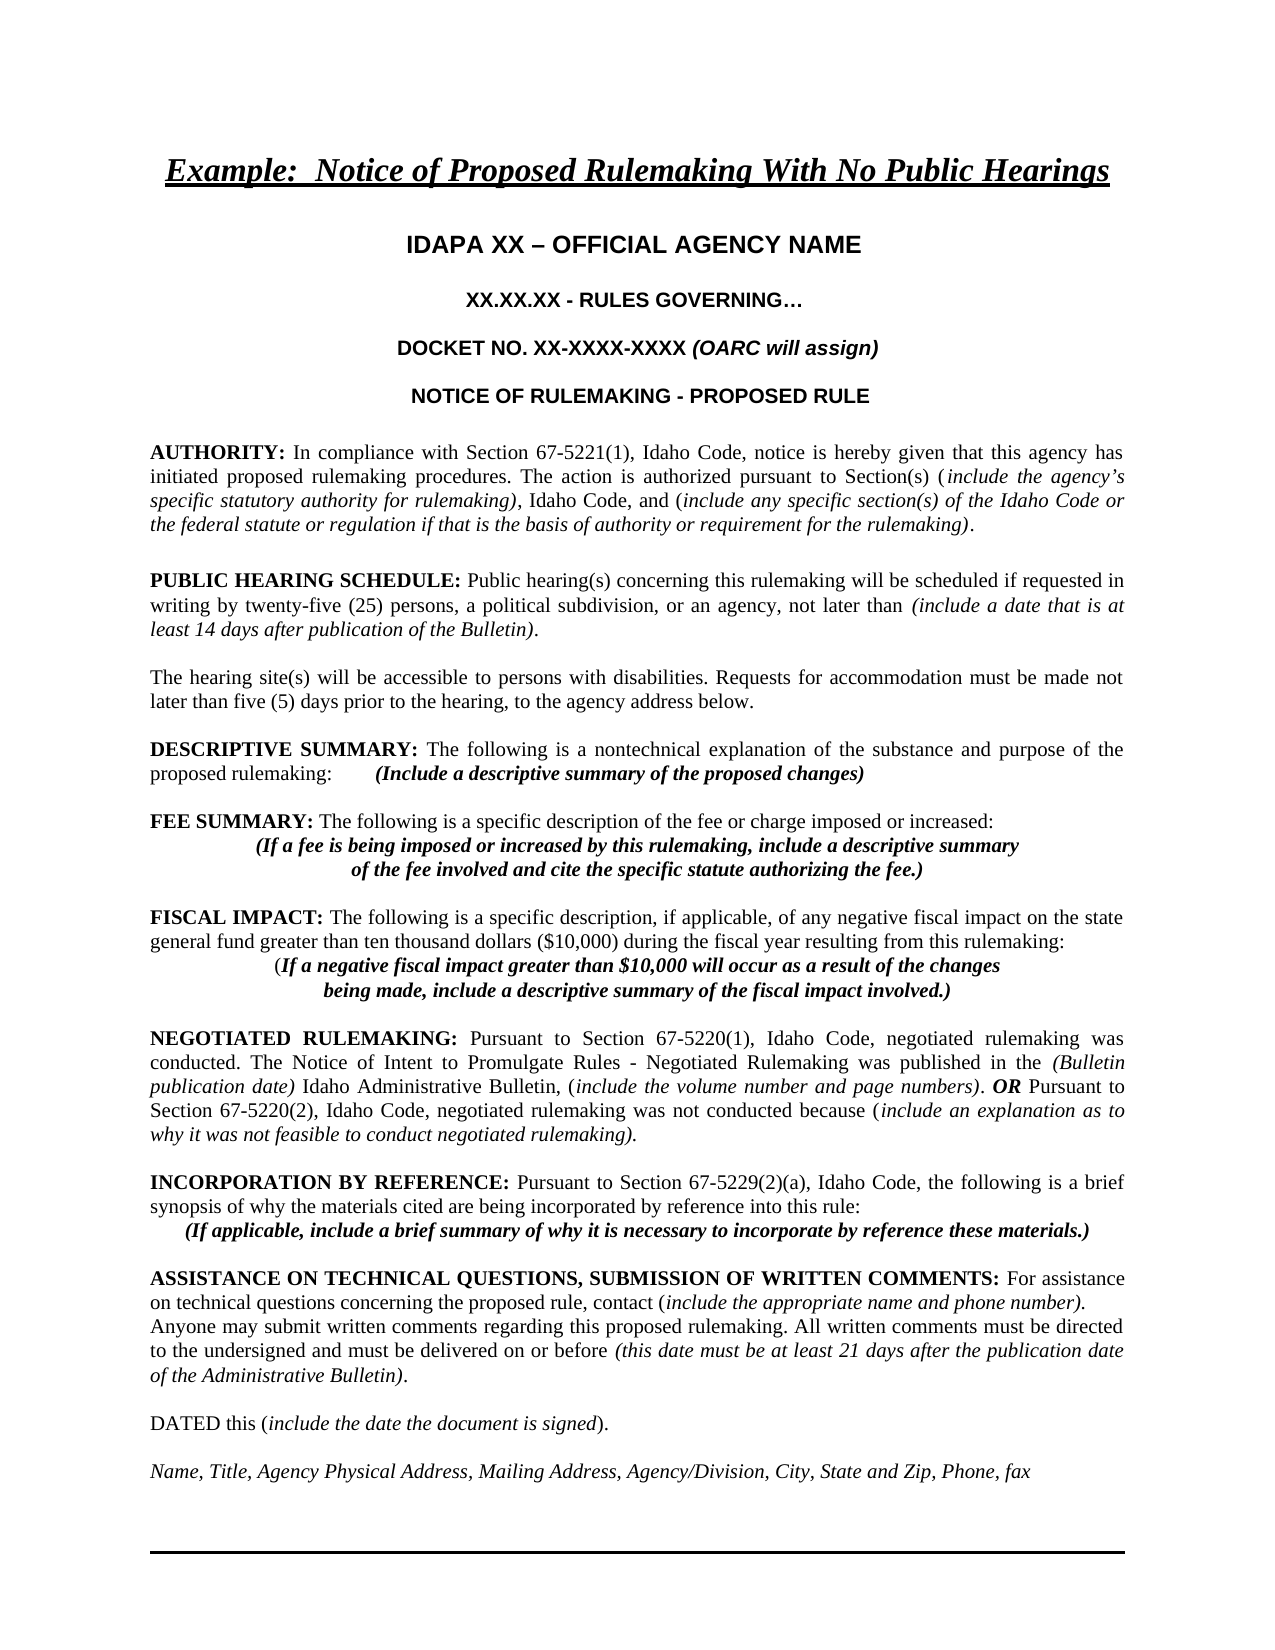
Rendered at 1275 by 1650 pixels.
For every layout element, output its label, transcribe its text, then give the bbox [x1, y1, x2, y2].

text DESCRIPTIVE SUMMARY: The following is a nontechnical explanation of the substance and purpose of the proposed rulemaking: (Include a descriptive summary of the proposed changes) [150, 737, 1125, 785]
text PUBLIC HEARING SCHEDULE: Public hearing(s) concerning this rulemaking will be scheduled if requested in writing by twenty-five (25) persons, a political subdivision, or an agency, not later than (include a date that is at least 14 days after publication of the Bulletin). [150, 568, 1125, 641]
text FEE SUMMARY: The following is a specific description of the fee or charge imposed or increased: [150, 809, 1125, 833]
text FISCAL IMPACT: The following is a specific description, if applicable, of any negative fiscal impact on the state general fund greater than ten thousand dollars ($10,000) during the fiscal year resulting from this rulemaking: [150, 905, 1125, 953]
text (If a fee is being imposed or increased by this rulemaking, include a descriptive summary [150, 833, 1125, 857]
text of the fee involved and cite the specific statute authorizing the fee.) [150, 857, 1125, 881]
text IDAPA XX – OFFICIAL AGENCY NAME XX.XX.XX - RULES GOVERNING… DOCKET NO. XX-XXXX-XXXX (OARC will assign) NOTICE OF RULEMAKING - PROPOSED RULE [150, 230, 1125, 431]
text INCORPORATION BY REFERENCE: Pursuant to Section 67-5229(2)(a), Idaho Code, the following is a brief synopsis of why the materials cited are being incorporated by reference into this rule: [150, 1170, 1125, 1218]
text being made, include a descriptive summary of the fiscal impact involved.) [150, 977, 1125, 1002]
text Example: Notice of Proposed Rulemaking With No Public Hearings [150, 150, 1125, 188]
text DATED this (include the date the document is signed). [150, 1411, 1125, 1435]
text The hearing site(s) will be accessible to persons with disabilities. Requests for accommodation must be made not later than five (5) days prior to the hearing, to the agency address below. [150, 665, 1125, 713]
text (If a negative fiscal impact greater than $10,000 will occur as a result of the changes [150, 953, 1125, 977]
text Anyone may submit written comments regarding this proposed rulemaking. All written comments must be directed to the undersigned and must be delivered on or before (this date must be at least 21 days after the publication date of the Administrative Bulletin). [150, 1314, 1125, 1387]
text Name, Title, Agency Physical Address, Mailing Address, Agency/Division, City, State and Zip, Phone, fax [150, 1459, 1125, 1483]
text AUTHORITY: In compliance with Section 67-5221(1), Idaho Code, notice is hereby given that this agency has initiated proposed rulemaking procedures. The action is authorized pursuant to Section(s) (include the agency’s specific statutory authority for rulemaking), Idaho Code, and (include any specific section(s) of the Idaho Code or the federal statute or regulation if that is the basis of authority or requirement for the rulemaking). [150, 440, 1125, 536]
text ASSISTANCE ON TECHNICAL QUESTIONS, SUBMISSION OF WRITTEN COMMENTS: For assistance on technical questions concerning the proposed rule, contact (include the appropriate name and phone number). [150, 1266, 1125, 1314]
text (If applicable, include a brief summary of why it is necessary to incorporate by reference these materials.) [150, 1218, 1125, 1242]
text NEGOTIATED RULEMAKING: Pursuant to Section 67-5220(1), Idaho Code, negotiated rulemaking was conducted. The Notice of Intent to Promulgate Rules - Negotiated Rulemaking was published in the (Bulletin publication date) Idaho Administrative Bulletin, (include the volume number and page numbers). OR Pursuant to Section 67-5220(2), Idaho Code, negotiated rulemaking was not conducted because (include an explanation as to why it was not feasible to conduct negotiated rulemaking). [150, 1026, 1125, 1146]
